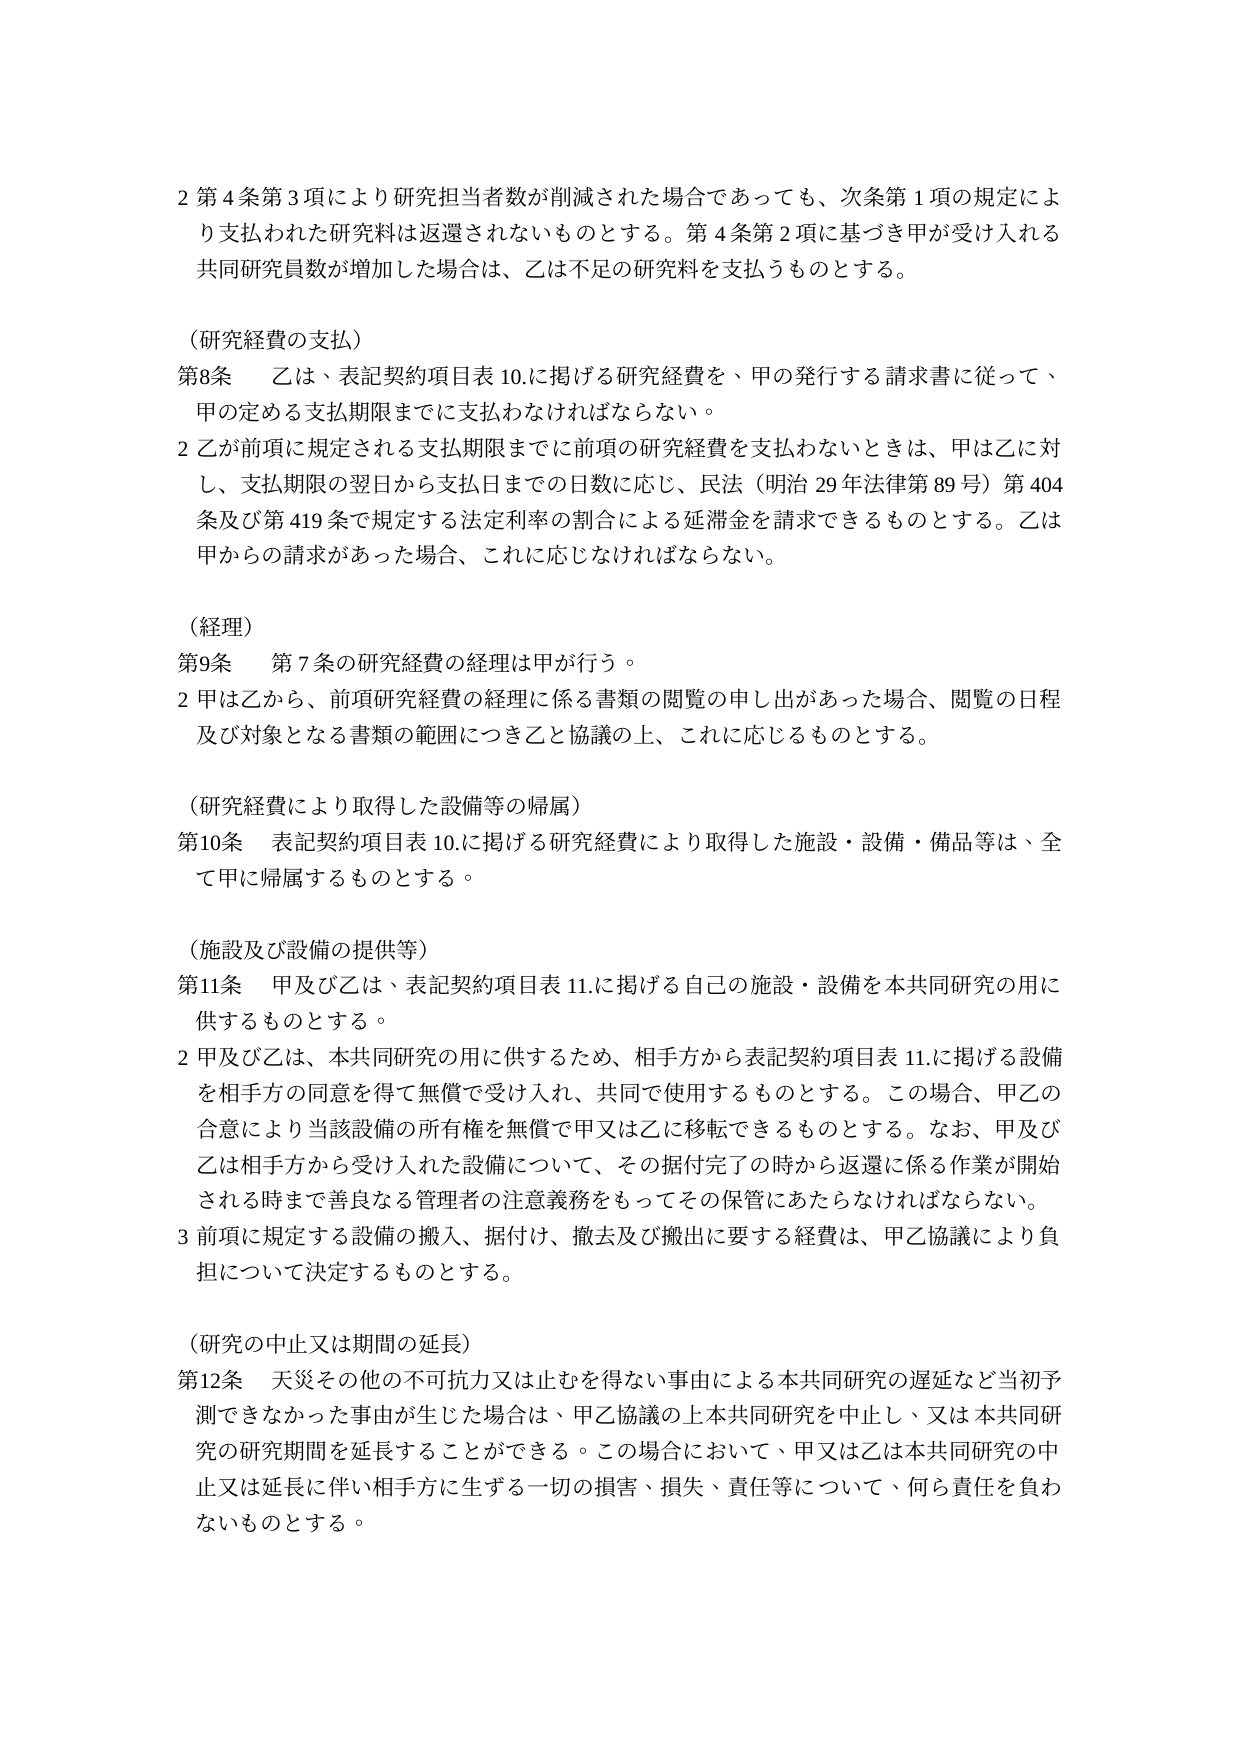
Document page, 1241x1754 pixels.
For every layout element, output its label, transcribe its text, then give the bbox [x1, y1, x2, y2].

text 表記契約項目表10.に掲げる研究経費により取得した施設・設備・備品等は、全て甲に帰属するものとする。 [177, 823, 1063, 895]
list 甲及び乙は、本共同研究の用に供するため、相手方から表記契約項目表11.に掲げる設備を相手方の同意を得て無償で受け入れ、共同で使用するものとする。この場合、甲乙の合意により当該設備の所有権を無償で甲又は乙に移転できるものとする。なお、甲及び乙は相手方から受け入れた設備について、その据付完了の時から返還に係る作業が開始される時まで善良なる管理者の注意義務をもってその保管にあたらなければならない。 [177, 1038, 1063, 1217]
text （研究経費により取得した設備等の帰属） [177, 787, 1063, 823]
text （研究の中止又は期間の延長） [177, 1325, 1063, 1361]
text 第7条の研究経費の経理は甲が行う。 [177, 644, 1063, 680]
list 乙が前項に規定される支払期限までに前項の研究経費を支払わないときは、甲は乙に対し、支払期限の翌日から支払日までの日数に応じ、民法（明治29年法律第89号）第404条及び第419条で規定する法定利率の割合による延滞金を請求できるものとする。乙は甲からの請求があった場合、これに応じなければならない。 [177, 429, 1063, 572]
list 第4条第3項により研究担当者数が削減された場合であっても、次条第1項の規定により支払われた研究料は返還されないものとする。第4条第2項に基づき甲が受け入れる共同研究員数が増加した場合は、乙は不足の研究料を支払うものとする。 [177, 178, 1063, 286]
text 甲及び乙は、表記契約項目表11.に掲げる自己の施設・設備を本共同研究の用に供するものとする。 [177, 967, 1063, 1038]
list 甲は乙から、前項研究経費の経理に係る書類の閲覧の申し出があった場合、閲覧の日程及び対象となる書類の範囲につき乙と協議の上、これに応じるものとする。 [177, 680, 1063, 752]
text （経理） [177, 608, 1063, 644]
text 乙は、表記契約項目表10.に掲げる研究経費を、甲の発行する請求書に従って、甲の定める支払期限までに支払わなければならない。 [177, 357, 1063, 429]
text 天災その他の不可抗力又は止むを得ない事由による本共同研究の遅延など当初予測できなかった事由が生じた場合は、甲乙協議の上本共同研究を中止し、又は本共同研究の研究期間を延長することができる。この場合において、甲又は乙は本共同研究の中止又は延長に伴い相手方に生ずる一切の損害、損失、責任等について、何ら責任を負わないものとする。 [177, 1361, 1063, 1540]
list 前項に規定する設備の搬入、据付け、撤去及び搬出に要する経費は、甲乙協議により負担について決定するものとする。 [177, 1217, 1063, 1289]
text （施設及び設備の提供等） [177, 931, 1063, 967]
text （研究経費の支払） [177, 322, 1063, 357]
